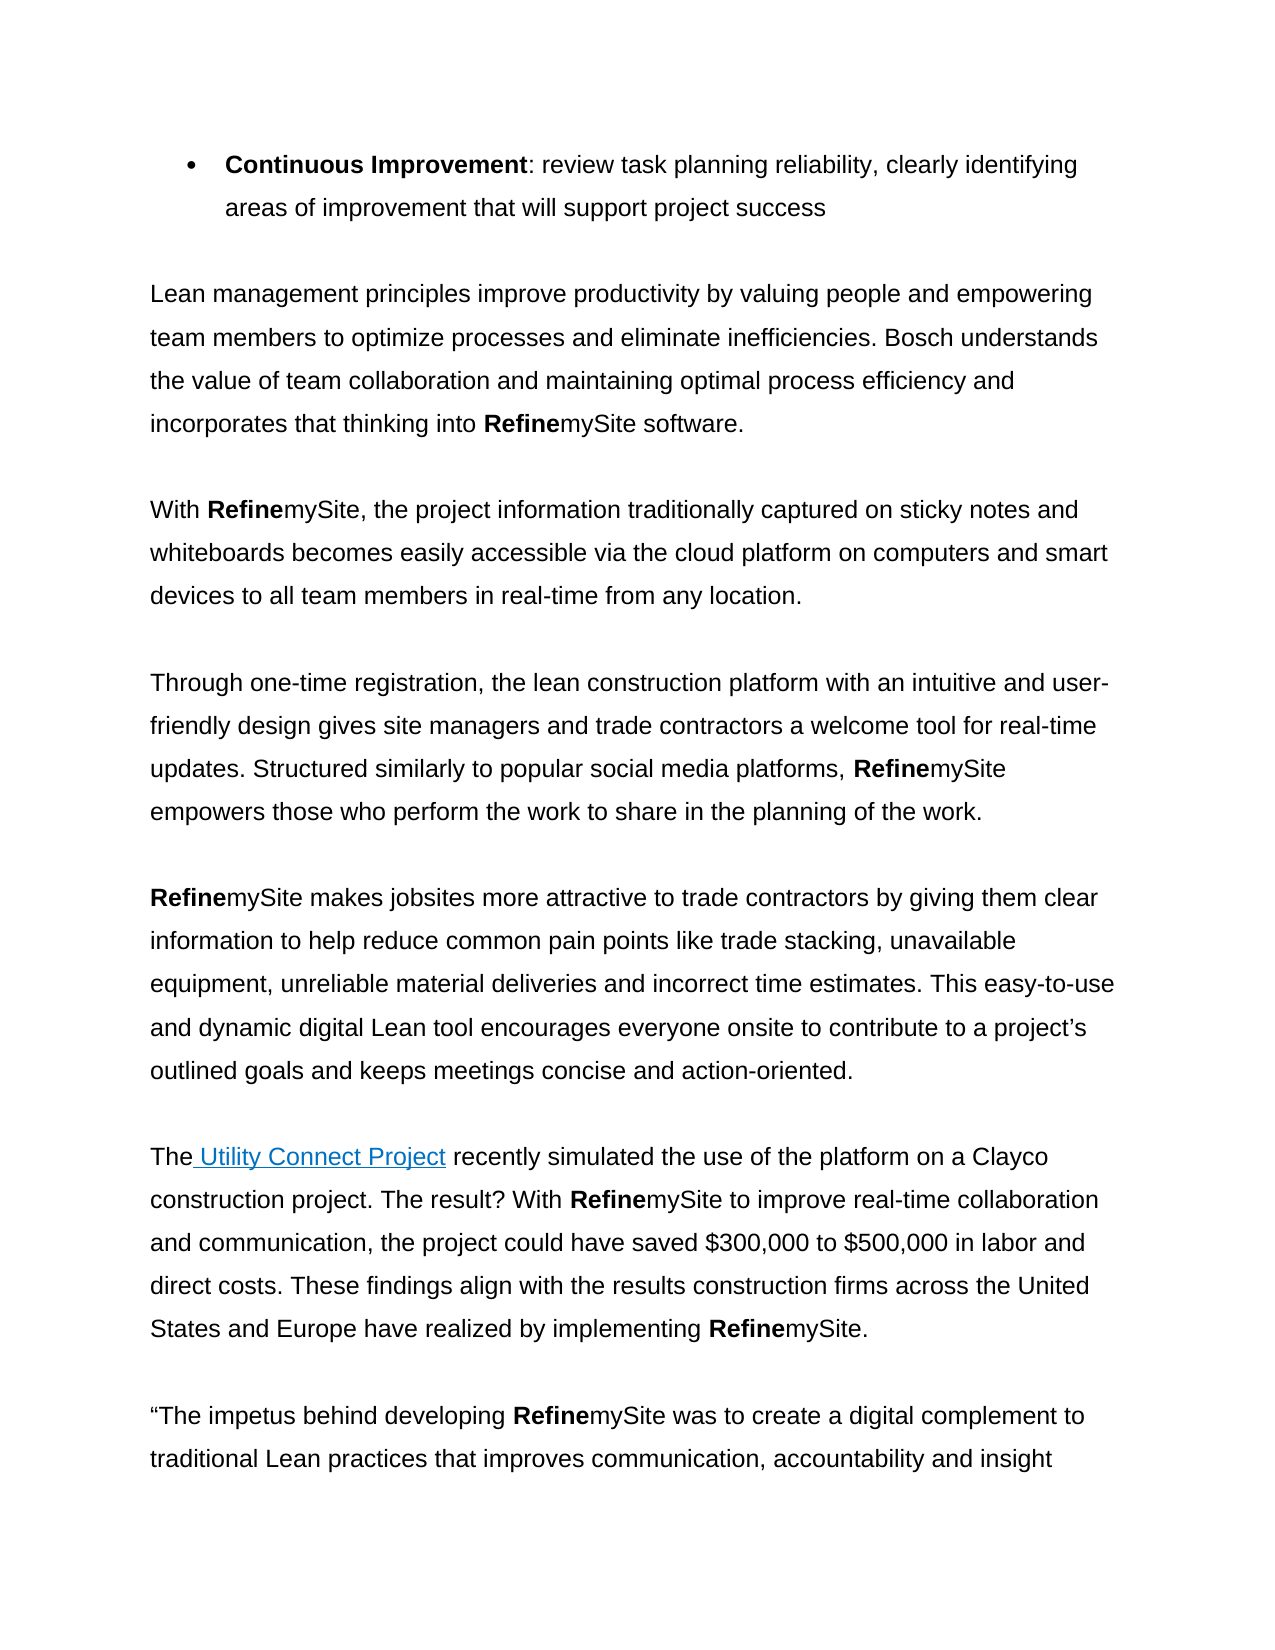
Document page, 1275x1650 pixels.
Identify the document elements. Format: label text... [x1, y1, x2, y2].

text The Utility Connect Project recently simulated the use of the platform on a Clayco construction project. The result? With RefinemySite to improve real-time collaboration and communication, the project could have saved $300,000 to $500,000 in labor and direct costs. These findings align with the results construction firms across the United States and Europe have realized by implementing RefinemySite. [150, 1142, 1125, 1343]
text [150, 1401, 1125, 1472]
text RefinemySite makes jobsites more attractive to trade contractors by giving them clear information to help reduce common pain points like trade stacking, unavailable equipment, unreliable material deliveries and incorrect time estimates. This easy-to-use and dynamic digital Lean tool encourages everyone onsite to contribute to a project’s outlined goals and keeps meetings concise and action-oriented. [150, 883, 1125, 1084]
text With RefinemySite, the project information traditionally captured on sticky notes and whiteboards becomes easily accessible via the cloud platform on computers and smart devices to all team members in real-time from any location. [150, 495, 1125, 610]
text Through one-time registration, the lean construction platform with an intuitive and user-friendly design gives site managers and trade contractors a welcome tool for real-time updates. Structured similarly to popular social media platforms, RefinemySite empowers those who perform the work to share in the planning of the work. [150, 667, 1125, 826]
list Continuous Improvement: review task planning reliability, clearly identifying areas of improvement that will support project success [187, 150, 1125, 222]
text Lean management principles improve productivity by valuing people and empowering team members to optimize processes and eliminate inefficiencies. Bosch understands the value of team collaboration and maintaining optimal process efficiency and incorporates that thinking into RefinemySite software. [150, 279, 1125, 437]
